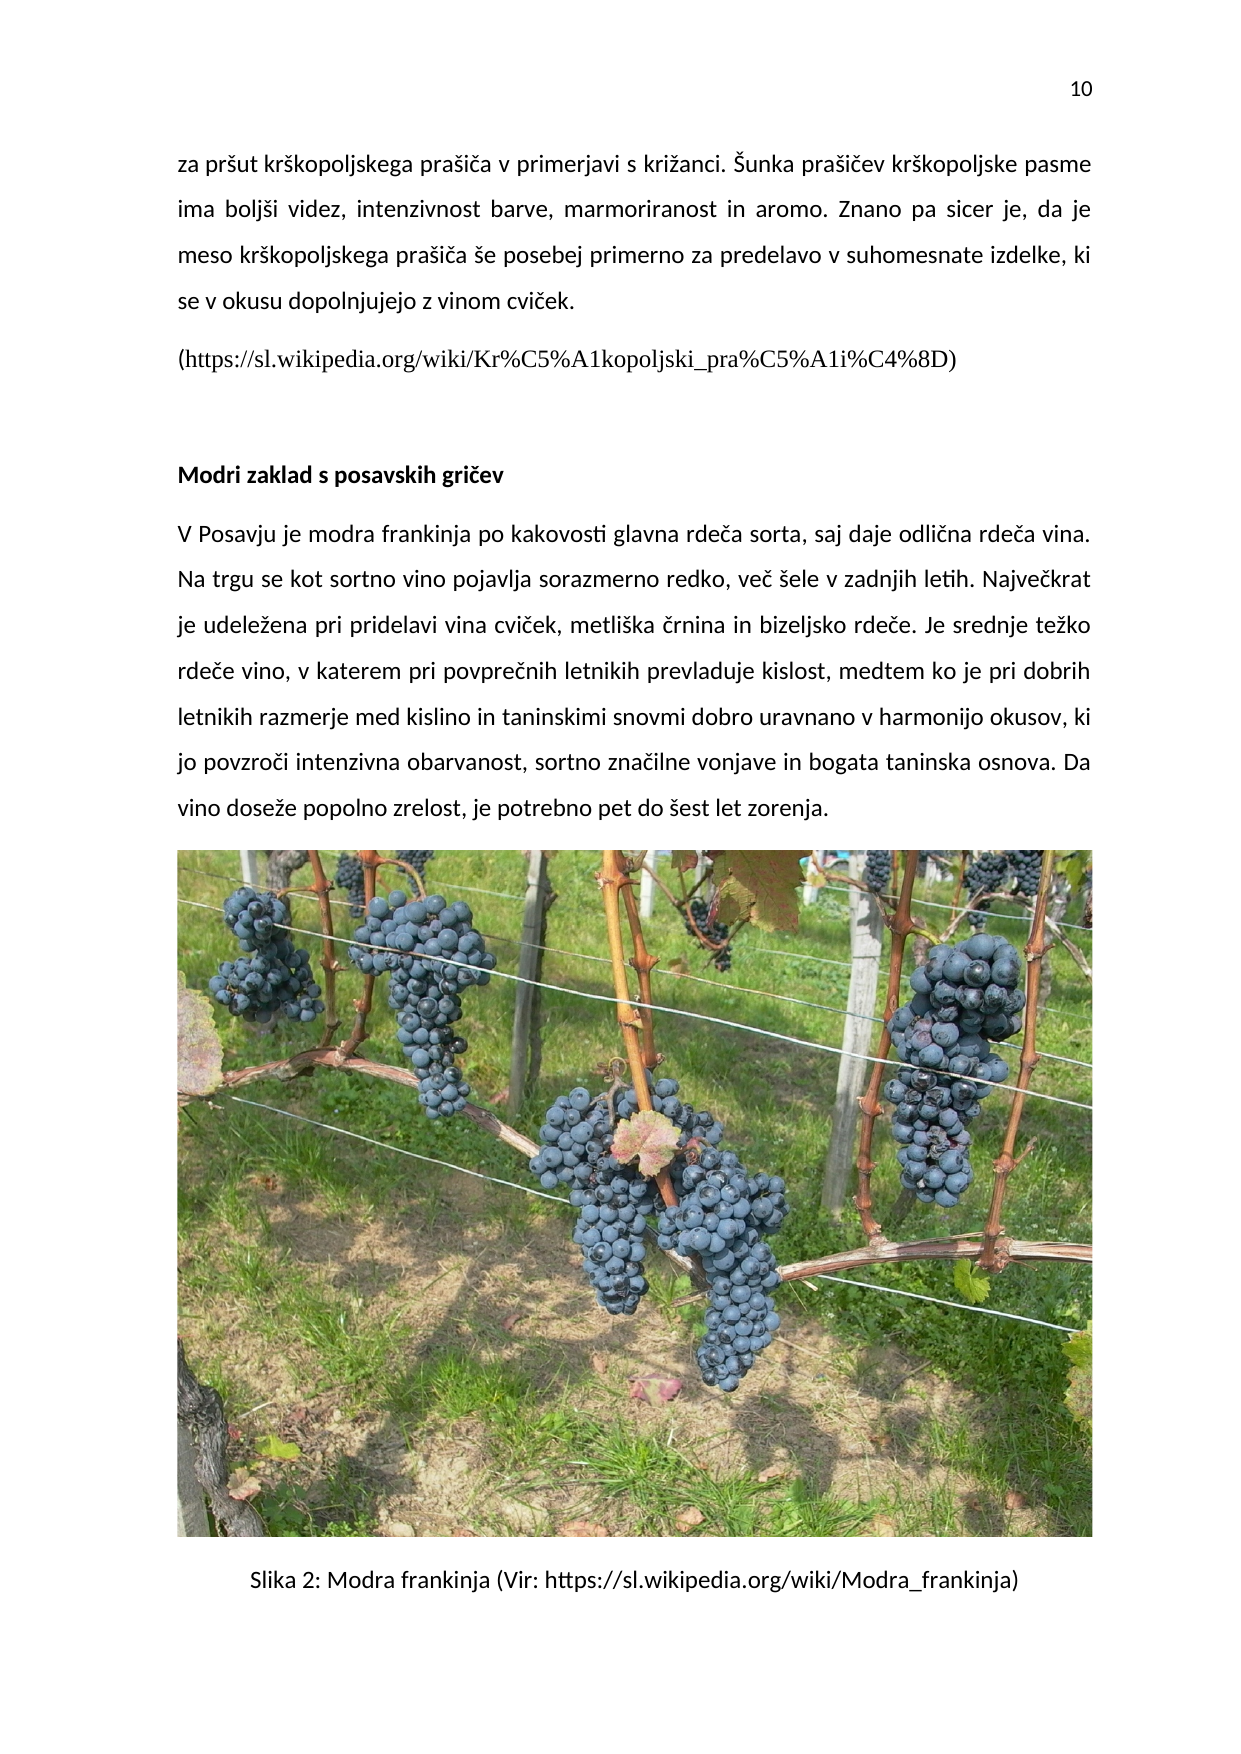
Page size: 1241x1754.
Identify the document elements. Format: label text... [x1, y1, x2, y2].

picture [177, 850, 1093, 1537]
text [177, 148, 1092, 315]
text Modri zaklad s posavskih gričev [177, 459, 1092, 490]
text (https://sl.wikipedia.org/wiki/Kr%C5%A1kopoljski_pra%C5%A1i%C4%8D) [177, 343, 1092, 374]
text V Posavju je modra frankinja po kakovosti glavna rdeča sorta, saj daje odlična rdeča vina. Na trgu se kot sortno vino pojavlja sorazmerno redko, več šele v zadnjih letih. Največkrat je udeležena pri pridelavi vina cviček, metliška črnina in bizeljsko rdeče. Je srednje težko rdeče vino, v katerem pri povprečnih letnikih prevladuje kislost, medtem ko je pri dobrih letnikih razmerje med kislino in taninskimi snovmi dobro uravnano v harmonijo okusov, ki jo povzroči intenzivna obarvanost, sortno značilne vonjave in bogata taninska osnova. Da vino doseže popolno zrelost, je potrebno pet do šest let zorenja. [177, 518, 1092, 823]
text Slika 2: Modra frankinja (Vir: https://sl.wikipedia.org/wiki/Modra_frankinja) [177, 1564, 1092, 1594]
